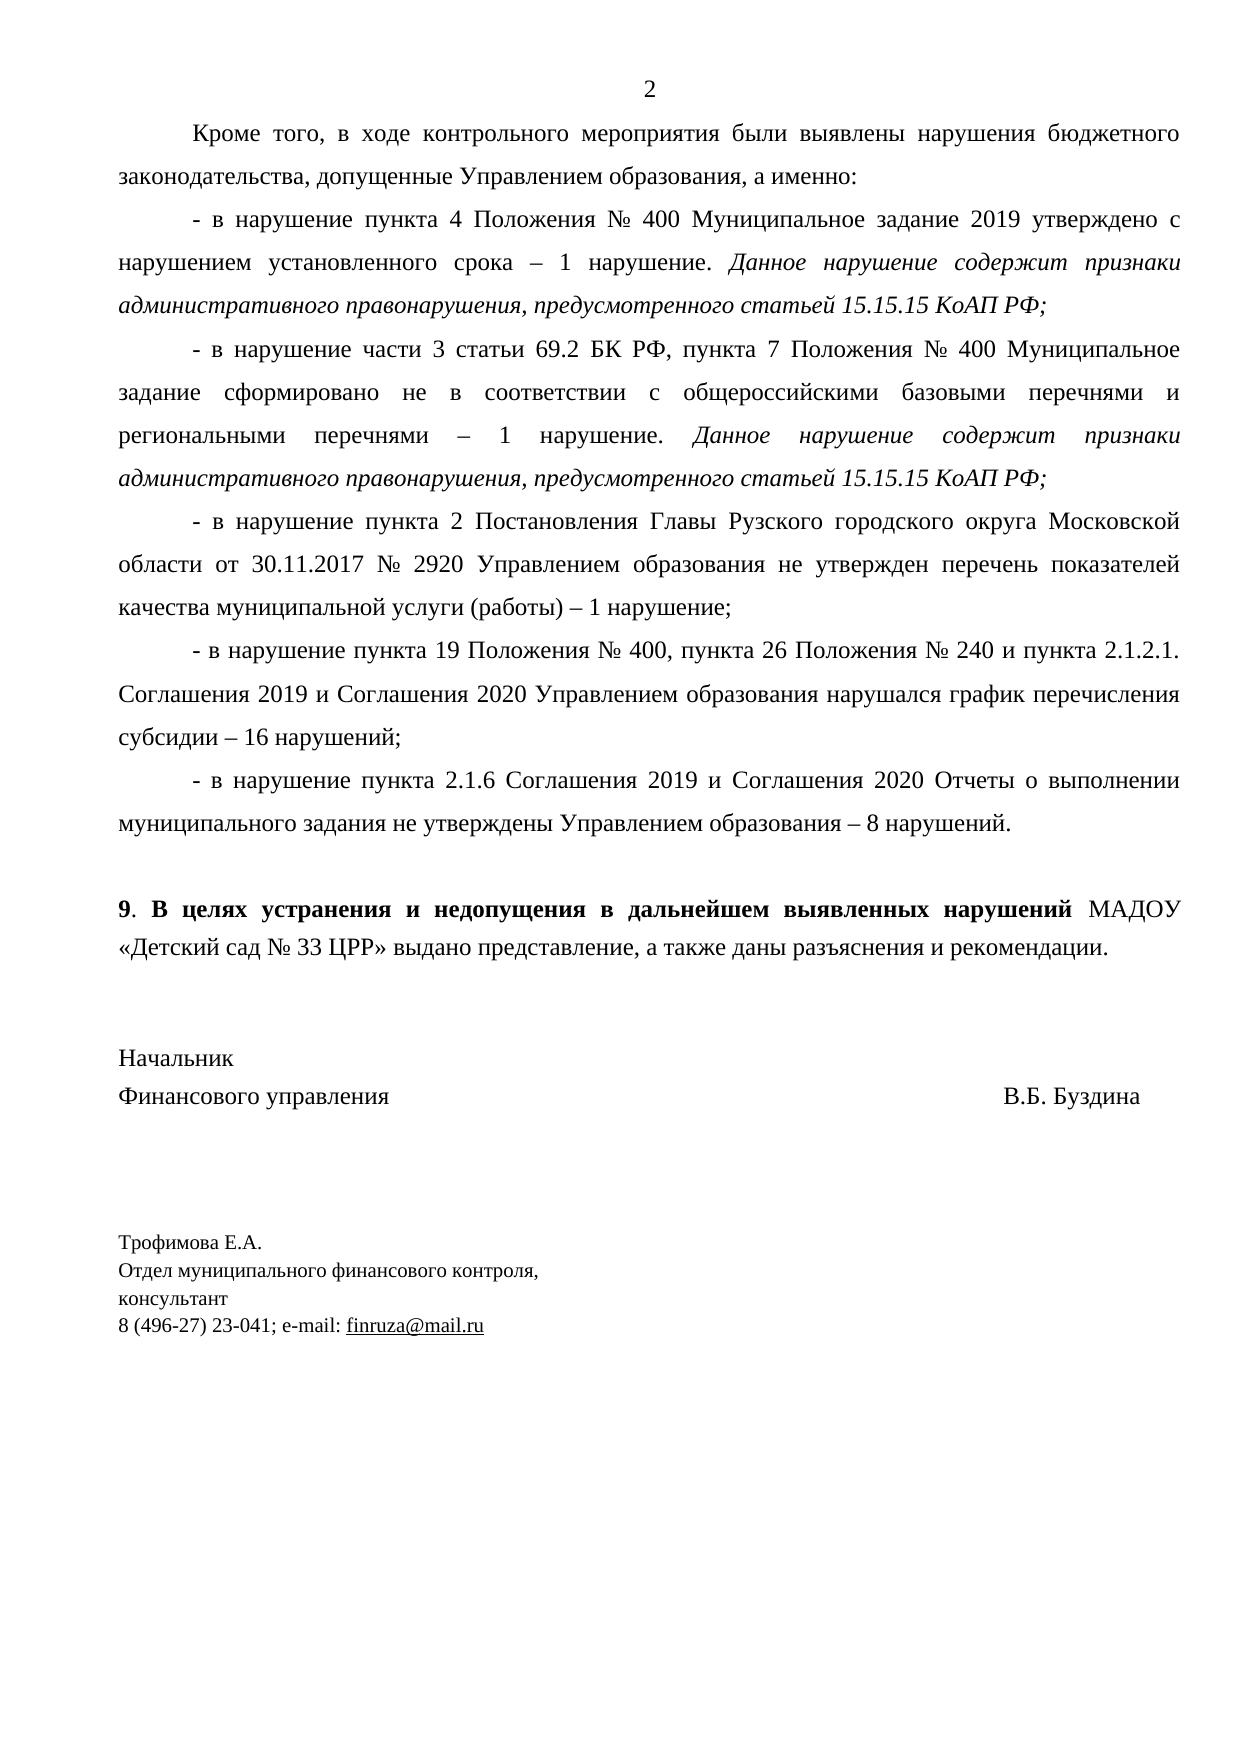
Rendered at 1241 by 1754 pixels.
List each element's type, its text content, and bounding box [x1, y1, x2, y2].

text Финансового управления В.Б. Буздина [118, 1081, 1181, 1109]
text 8 (496-27) 23-041; e-mail: finruza@mail.ru [118, 1313, 1181, 1337]
text - в нарушение пункта 2 Постановления Главы Рузского городского округа Московской области от 30.11.2017 № 2920 Управлением образования не утвержден перечень показателей качества муниципальной услуги (работы) – 1 нарушение; [118, 506, 1181, 621]
text Трофимова Е.А. [118, 1230, 1181, 1254]
text - в нарушение пункта 2.1.6 Соглашения 2019 и Соглашения 2020 Отчеты о выполнении муниципального задания не утверждены Управлением образования – 8 нарушений. [118, 765, 1181, 837]
text Начальник [118, 1043, 1181, 1072]
text 9. В целях устранения и недопущения в дальнейшем выявленных нарушений МАДОУ «Детский сад № 33 ЦРР» выдано представление, а также даны разъяснения и рекомендации. [118, 894, 1181, 960]
text - в нарушение пункта 19 Положения № 400, пункта 26 Положения № 240 и пункта 2.1.2.1. Соглашения 2019 и Соглашения 2020 Управлением образования нарушался график перечисления субсидии – 16 нарушений; [118, 636, 1181, 751]
text - в нарушение части 3 статьи 69.2 БК РФ, пункта 7 Положения № 400 Муниципальное задание сформировано не в соответствии с общероссийскими базовыми перечнями и региональными перечнями – 1 нарушение. Данное нарушение содержит признаки административного правонарушения, предусмотренного статьей 15.15.15 КоАП РФ; [118, 334, 1181, 492]
text Кроме того, в ходе контрольного мероприятия были выявлены нарушения бюджетного законодательства, допущенные Управлением образования, а именно: [118, 118, 1181, 190]
text - в нарушение пункта 4 Положения № 400 Муниципальное задание 2019 утверждено с нарушением установленного срока – 1 нарушение. Данное нарушение содержит признаки административного правонарушения, предусмотренного статьей 15.15.15 КоАП РФ; [118, 204, 1181, 319]
text консультант [118, 1285, 1181, 1309]
text Отдел муниципального финансового контроля, [118, 1258, 1181, 1282]
